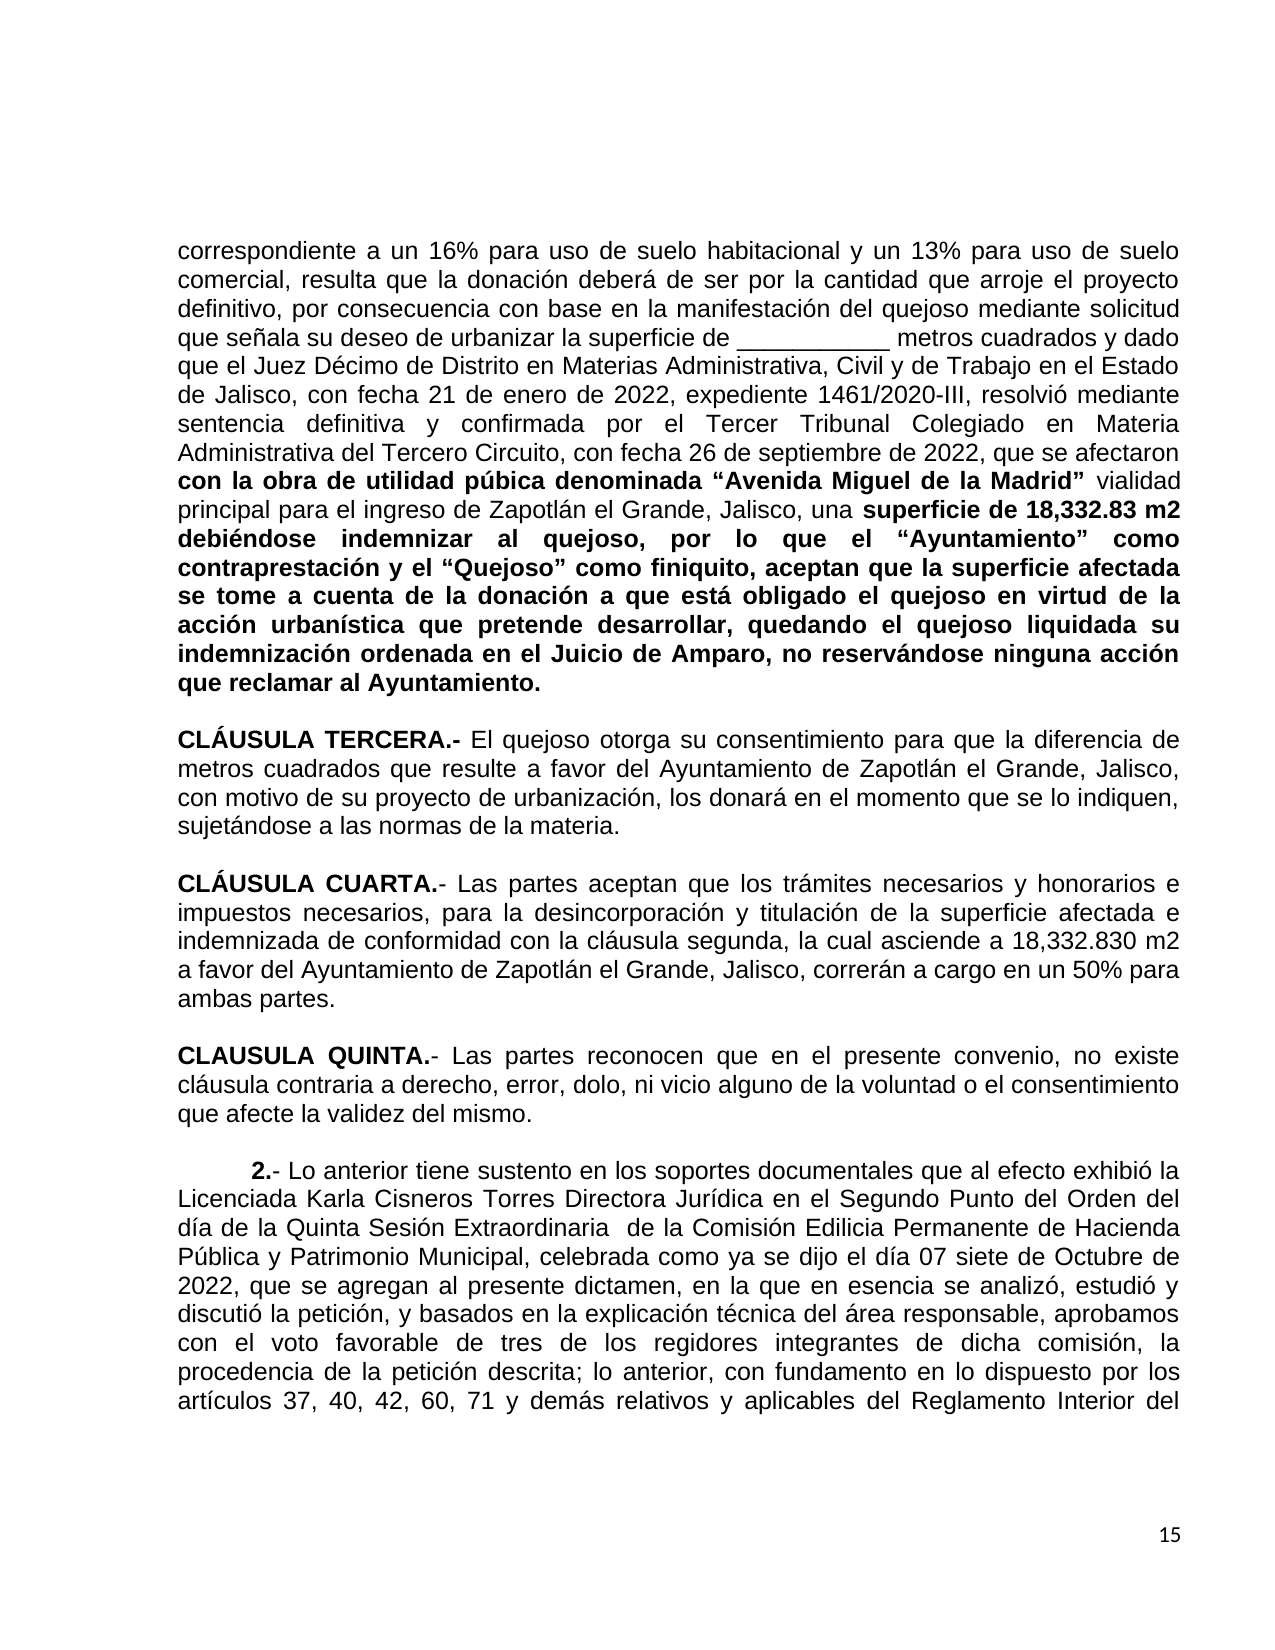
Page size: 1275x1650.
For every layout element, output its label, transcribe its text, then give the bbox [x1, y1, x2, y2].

text CLAUSULA QUINTA.- Las partes reconocen que en el presente convenio, no existe cláusula contraria a derecho, error, dolo, ni vicio alguno de la voluntad o el consentimiento que afecte la validez del mismo. [177, 1041, 1181, 1128]
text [177, 1156, 1181, 1414]
text CLÁUSULA CUARTA.- Las partes aceptan que los trámites necesarios y honorarios e impuestos necesarios, para la desincorporación y titulación de la superficie afectada e indemnizada de conformidad con la cláusula segunda, la cual asciende a 18,332.830 m2 a favor del Ayuntamiento de Zapotlán el Grande, Jalisco, correrán a cargo en un 50% para ambas partes. [177, 869, 1181, 1013]
text CLÁUSULA TERCERA.- El quejoso otorga su consentimiento para que la diferencia de metros cuadrados que resulte a favor del Ayuntamiento de Zapotlán el Grande, Jalisco, con motivo de su proyecto de urbanización, los donará en el momento que se lo indiquen, sujetándose a las normas de la materia. [177, 725, 1181, 840]
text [177, 236, 1181, 696]
